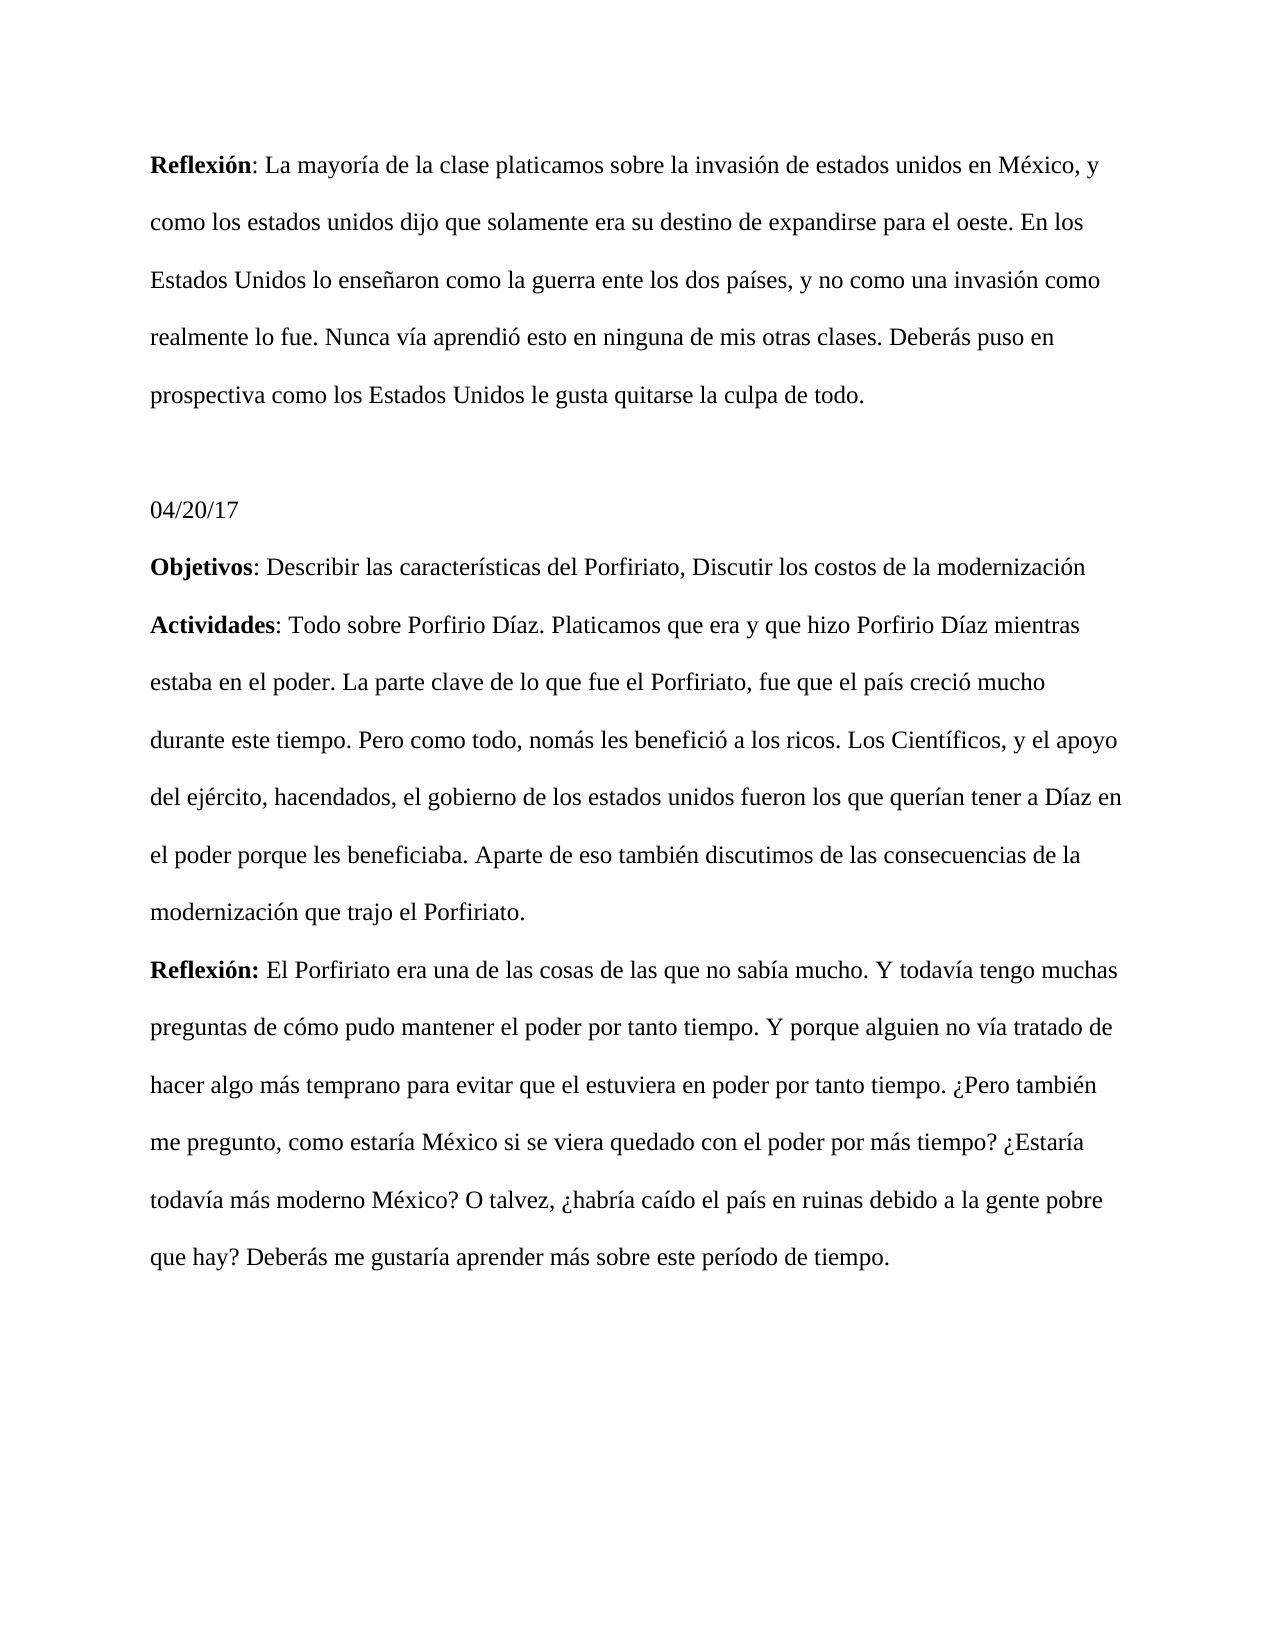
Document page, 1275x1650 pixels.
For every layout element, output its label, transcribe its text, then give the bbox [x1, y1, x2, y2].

text Actividades: Todo sobre Porfirio Díaz. Platicamos que era y que hizo Porfirio Díaz mientras estaba en el poder. La parte clave de lo que fue el Porfiriato, fue que el país creció mucho durante este tiempo. Pero como todo, nomás les benefició a los ricos. Los Científicos, y el apoyo del ejército, hacendados, el gobierno de los estados unidos fueron los que querían tener a Díaz en el poder porque les beneficiaba. Aparte de eso también discutimos de las consecuencias de la modernización que trajo el Porfiriato. [150, 610, 1125, 926]
text Reflexión: La mayoría de la clase platicamos sobre la invasión de estados unidos en México, y como los estados unidos dijo que solamente era su destino de expandirse para el oeste. En los Estados Unidos lo enseñaron como la guerra ente los dos países, y no como una invasión como realmente lo fue. Nunca vía aprendió esto en ninguna de mis otras clases. Deberás puso en prospectiva como los Estados Unidos le gusta quitarse la culpa de todo. [150, 150, 1125, 409]
text 04/20/17 [150, 495, 1125, 524]
text Objetivos: Describir las características del Porfiriato, Discutir los costos de la modernización [150, 552, 1125, 581]
text Reflexión: El Porfiriato era una de las cosas de las que no sabía mucho. Y todavía tengo muchas preguntas de cómo pudo mantener el poder por tanto tiempo. Y porque alguien no vía tratado de hacer algo más temprano para evitar que el estuviera en poder por tanto tiempo. ¿Pero también me pregunto, como estaría México si se viera quedado con el poder por más tiempo? ¿Estaría todavía más moderno México? O talvez, ¿habría caído el país en ruinas debido a la gente pobre que hay? Deberás me gustaría aprender más sobre este período de tiempo. [150, 955, 1125, 1271]
